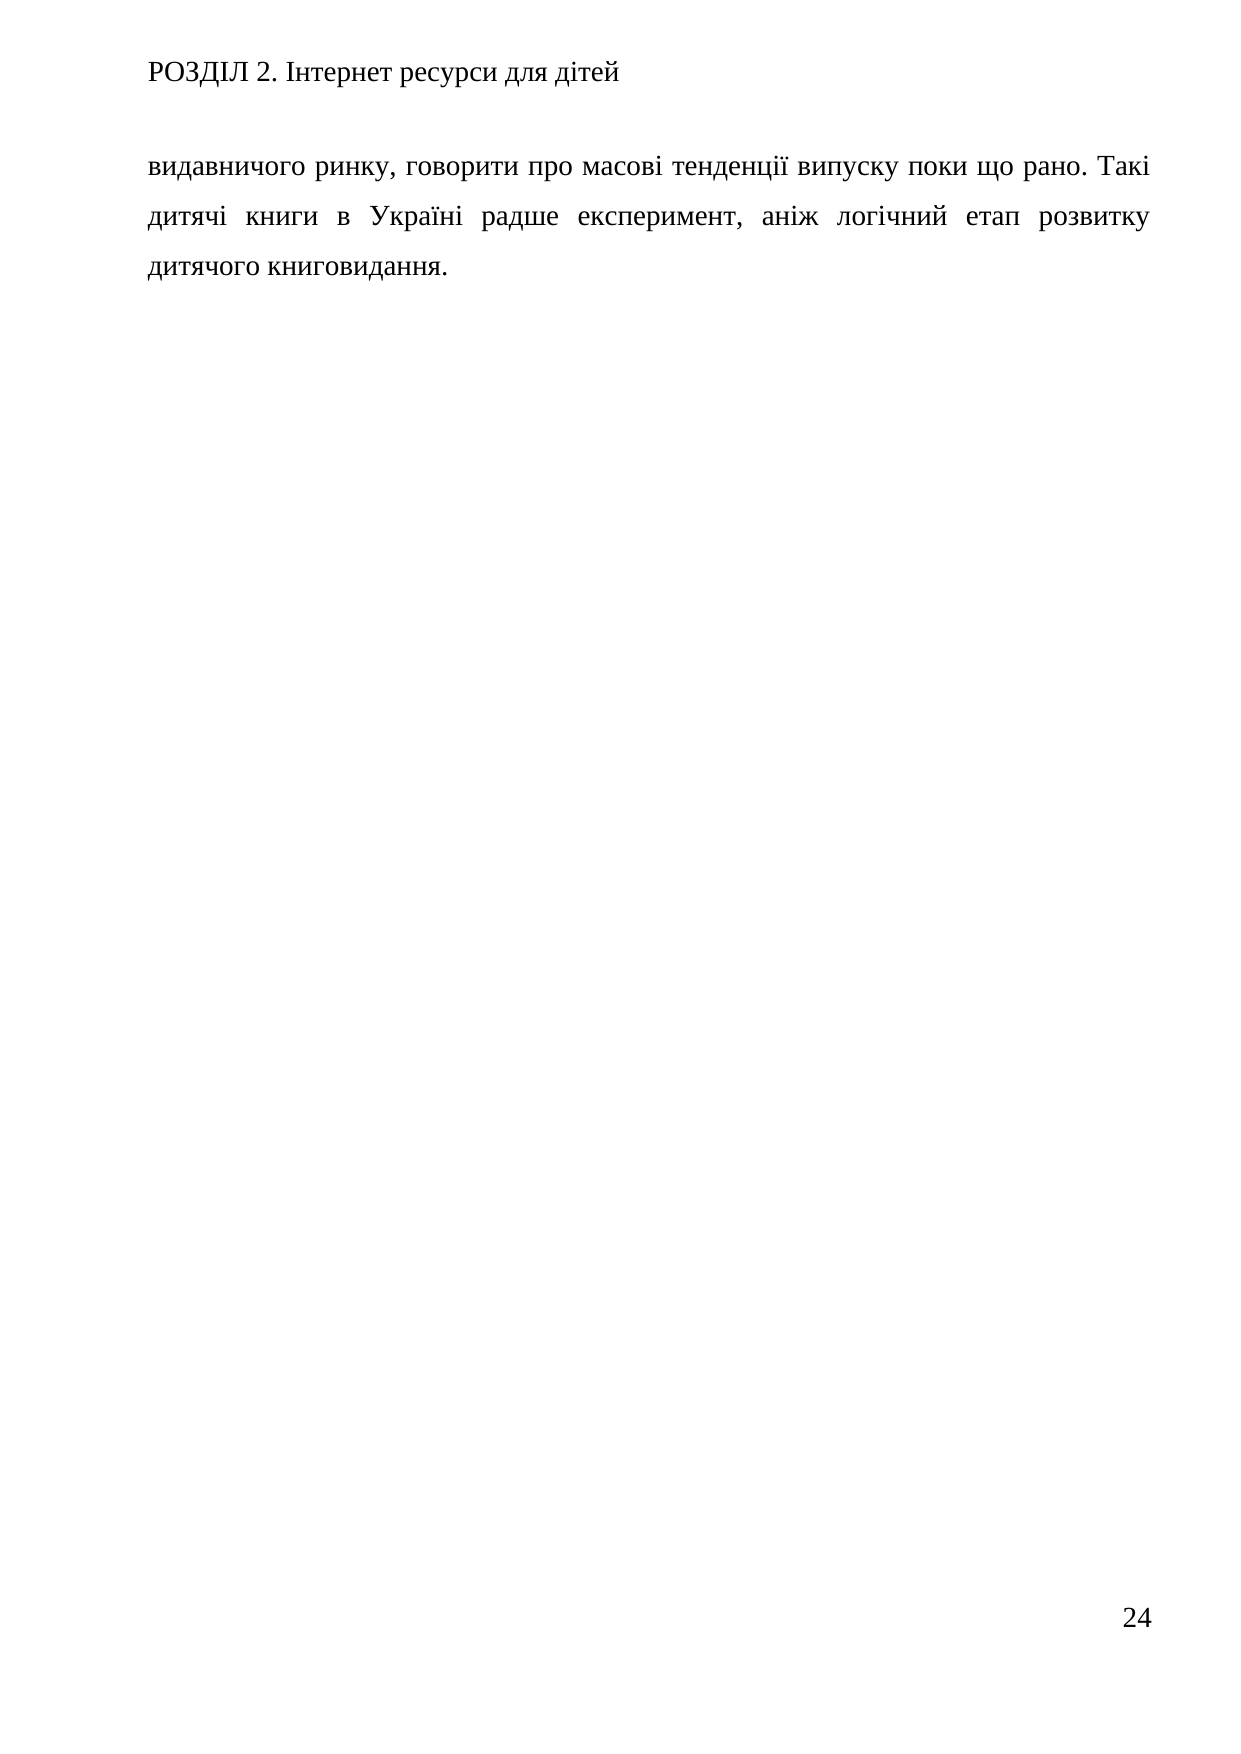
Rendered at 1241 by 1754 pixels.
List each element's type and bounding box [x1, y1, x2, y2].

text [148, 148, 1152, 282]
